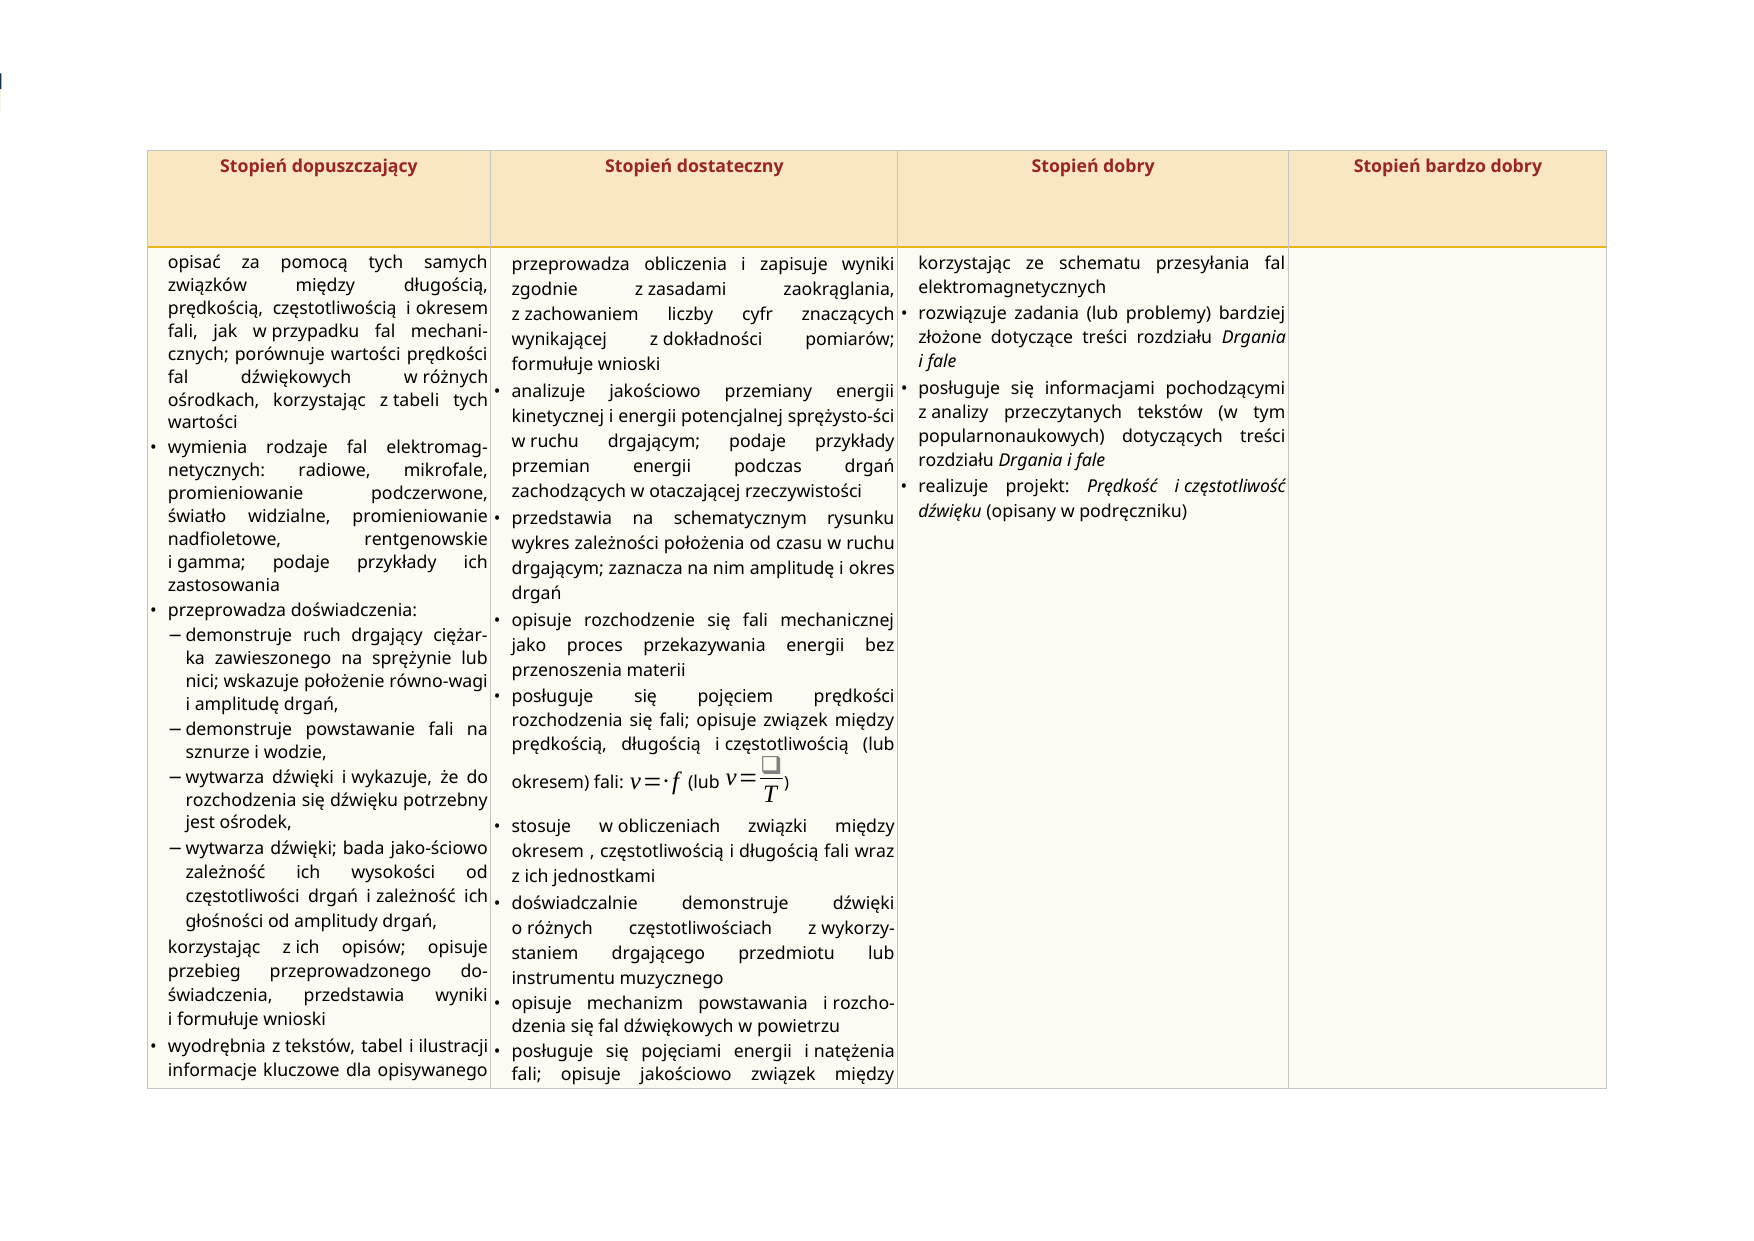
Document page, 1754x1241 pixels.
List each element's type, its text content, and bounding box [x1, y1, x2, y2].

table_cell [898, 248, 1288, 1088]
table_header Stopień dobry [898, 151, 1288, 246]
table_header Stopień dopuszczający [148, 151, 490, 246]
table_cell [491, 248, 897, 1088]
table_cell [148, 248, 490, 1088]
table_header Stopień dostateczny [491, 151, 897, 246]
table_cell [1289, 248, 1606, 1088]
table_header Stopień bardzo dobry [1289, 151, 1606, 246]
